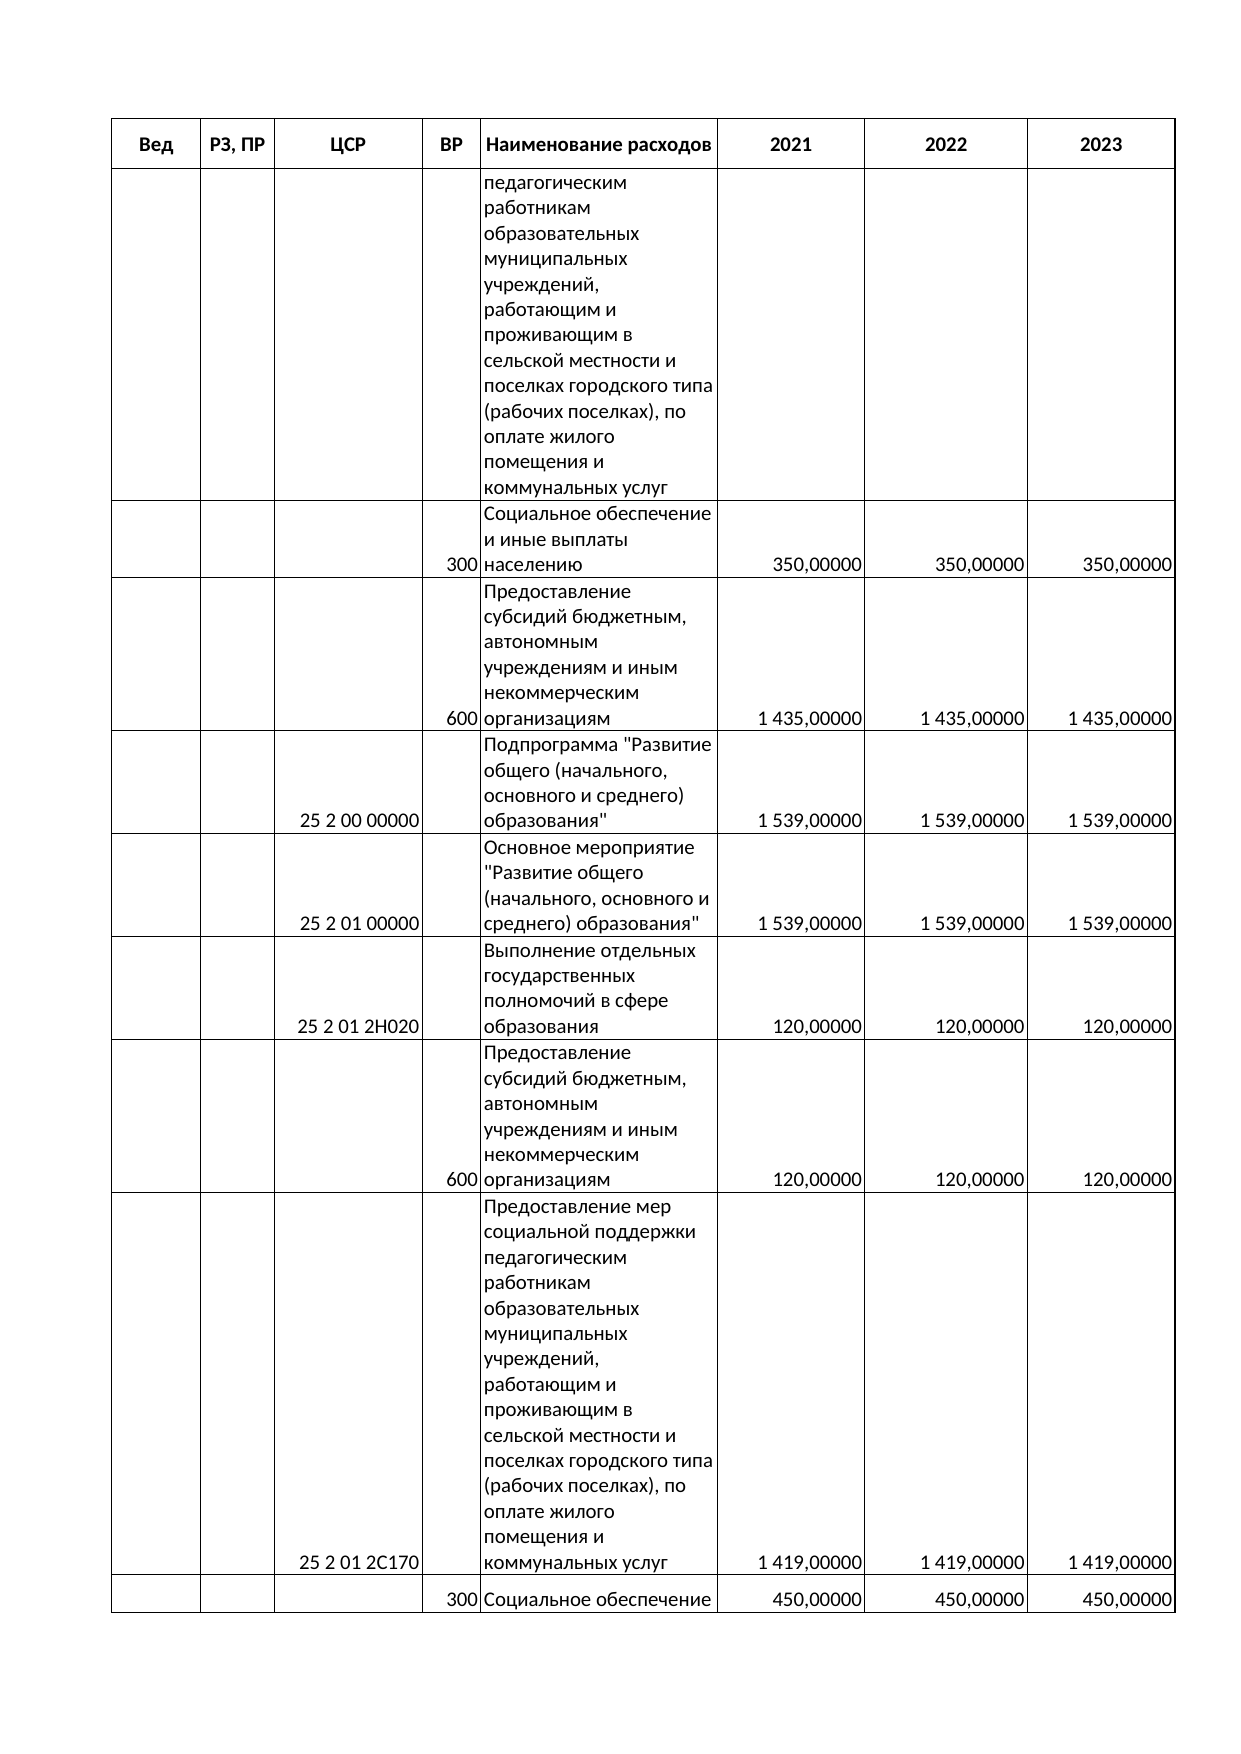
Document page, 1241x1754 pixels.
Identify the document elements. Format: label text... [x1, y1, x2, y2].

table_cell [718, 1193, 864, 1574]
table_header ЦСР [275, 119, 422, 168]
table_header Наименование расходов [481, 119, 717, 168]
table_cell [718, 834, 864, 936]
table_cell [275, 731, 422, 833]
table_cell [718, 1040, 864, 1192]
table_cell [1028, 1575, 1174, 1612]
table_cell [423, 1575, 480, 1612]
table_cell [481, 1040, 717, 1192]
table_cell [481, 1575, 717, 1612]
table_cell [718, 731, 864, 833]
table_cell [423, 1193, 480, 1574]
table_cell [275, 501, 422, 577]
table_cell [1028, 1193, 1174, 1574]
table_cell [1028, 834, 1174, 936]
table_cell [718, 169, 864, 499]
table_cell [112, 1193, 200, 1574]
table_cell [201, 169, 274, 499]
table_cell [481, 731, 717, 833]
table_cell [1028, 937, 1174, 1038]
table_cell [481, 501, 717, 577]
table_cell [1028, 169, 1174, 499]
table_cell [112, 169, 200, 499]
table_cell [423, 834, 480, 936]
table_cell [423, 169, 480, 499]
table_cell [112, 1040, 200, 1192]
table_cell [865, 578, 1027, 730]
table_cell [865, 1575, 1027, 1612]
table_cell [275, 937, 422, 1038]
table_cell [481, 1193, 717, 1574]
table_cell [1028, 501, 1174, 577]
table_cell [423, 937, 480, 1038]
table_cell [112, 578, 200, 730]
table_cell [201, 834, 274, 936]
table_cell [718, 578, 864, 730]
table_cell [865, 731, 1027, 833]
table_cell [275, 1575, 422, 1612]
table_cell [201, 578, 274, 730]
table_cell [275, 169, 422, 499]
table_header 2022 [865, 119, 1027, 168]
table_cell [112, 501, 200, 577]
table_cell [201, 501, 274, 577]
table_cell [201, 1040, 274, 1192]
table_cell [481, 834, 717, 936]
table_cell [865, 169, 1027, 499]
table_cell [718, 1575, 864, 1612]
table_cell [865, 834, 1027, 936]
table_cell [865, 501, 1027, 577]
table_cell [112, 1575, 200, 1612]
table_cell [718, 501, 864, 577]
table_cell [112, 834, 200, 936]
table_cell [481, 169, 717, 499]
table_header 2021 [718, 119, 864, 168]
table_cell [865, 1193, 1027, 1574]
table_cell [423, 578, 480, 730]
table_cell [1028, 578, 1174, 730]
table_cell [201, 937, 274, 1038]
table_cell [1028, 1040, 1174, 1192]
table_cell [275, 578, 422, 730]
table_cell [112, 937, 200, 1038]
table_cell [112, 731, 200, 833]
table_header Вед [112, 119, 200, 168]
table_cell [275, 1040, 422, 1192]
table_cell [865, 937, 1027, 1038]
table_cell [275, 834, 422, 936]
table_header 2023 [1028, 119, 1174, 168]
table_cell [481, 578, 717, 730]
table_header ВР [423, 119, 480, 168]
table_header РЗ, ПР [201, 119, 274, 168]
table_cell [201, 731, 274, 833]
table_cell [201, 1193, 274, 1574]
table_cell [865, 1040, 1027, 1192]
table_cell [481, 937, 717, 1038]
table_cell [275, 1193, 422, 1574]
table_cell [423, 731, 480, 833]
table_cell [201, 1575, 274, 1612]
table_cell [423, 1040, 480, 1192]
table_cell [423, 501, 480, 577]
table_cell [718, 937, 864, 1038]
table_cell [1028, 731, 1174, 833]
